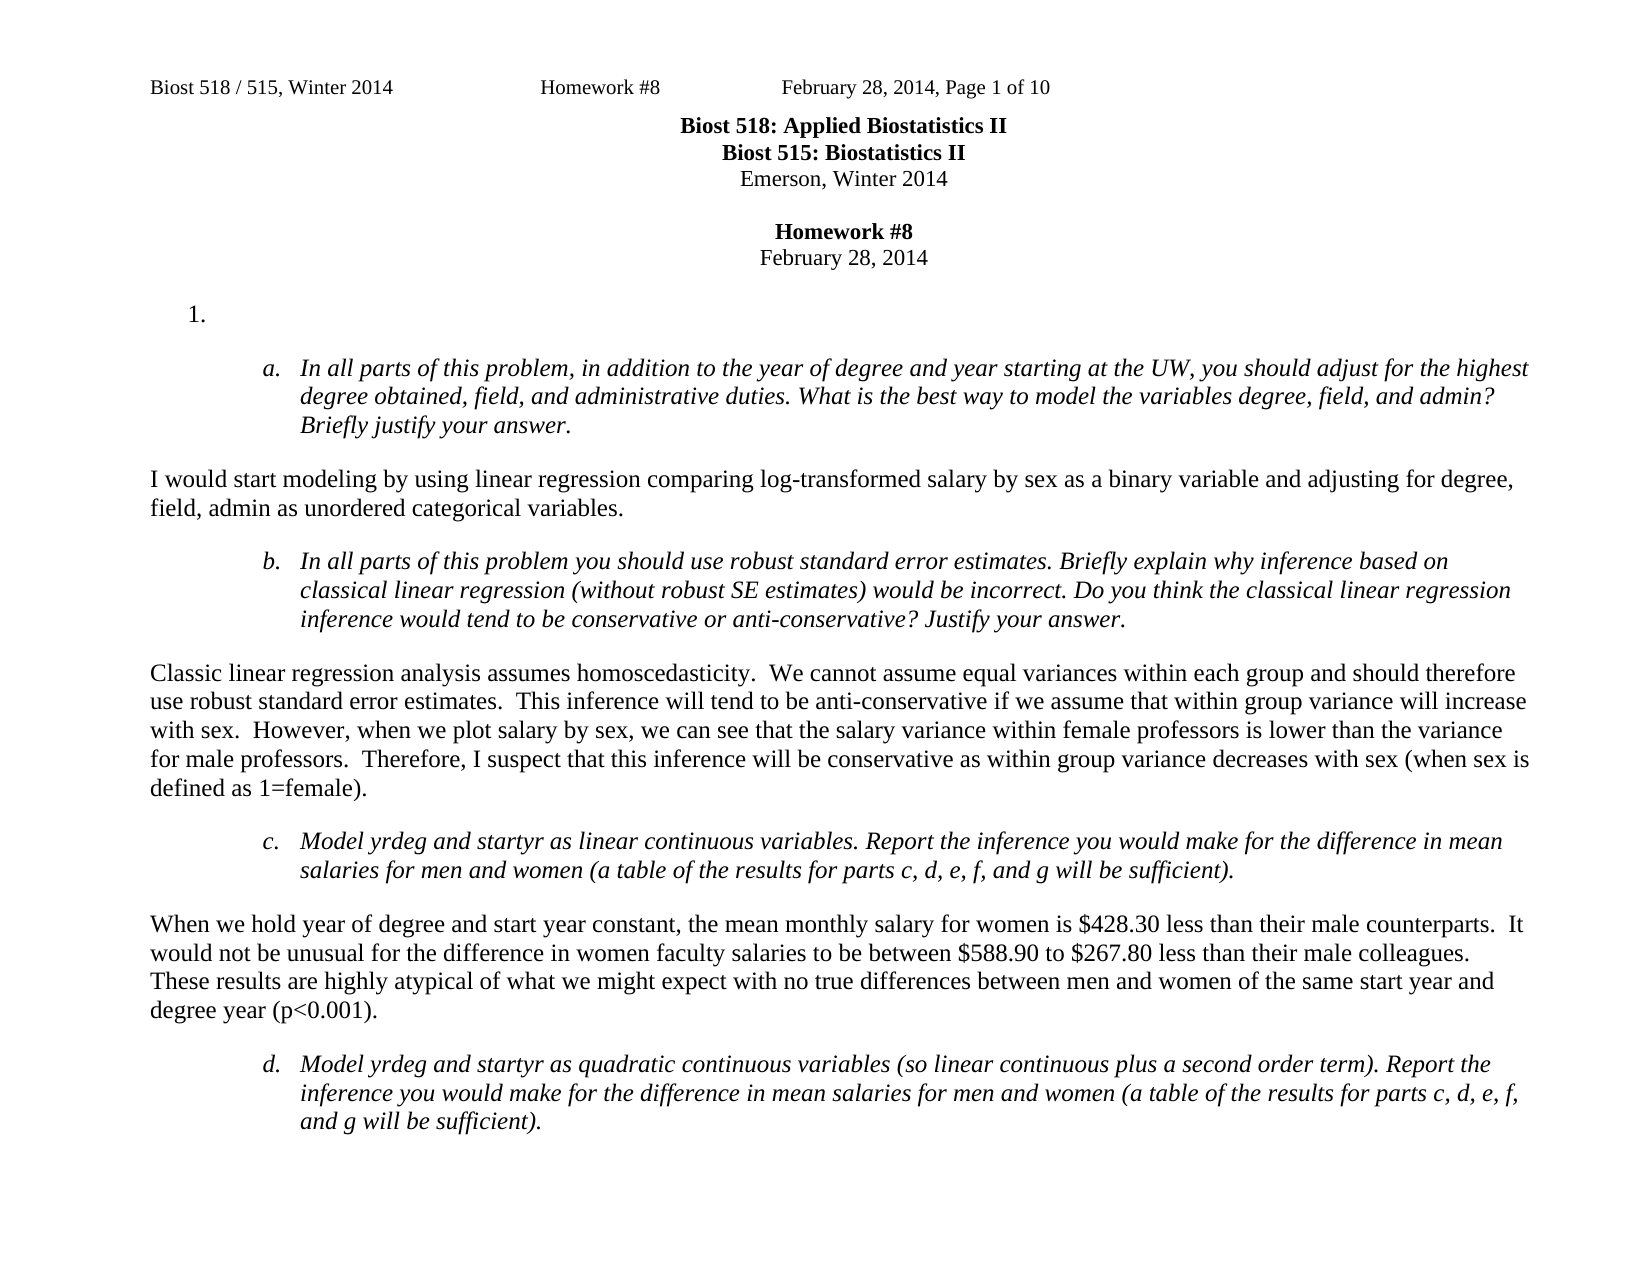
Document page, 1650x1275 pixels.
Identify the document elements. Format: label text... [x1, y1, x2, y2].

text Biost 518: Applied Biostatistics II [150, 112, 1537, 139]
text Homework #8 [150, 218, 1537, 244]
text I would start modeling by using linear regression comparing log-transformed salary by sex as a binary variable and adjusting for degree, field, admin as unordered categorical variables. [150, 464, 1537, 521]
list In all parts of this problem you should use robust standard error estimates. Briefly explain why inference based on classical linear regression (without robust SE estimates) would be incorrect. Do you think the classical linear regression inference would tend to be conservative or anti-conservative? Justify your answer. [262, 546, 1537, 633]
text February 28, 2014 [150, 244, 1537, 271]
list Model yrdeg and startyr as linear continuous variables. Report the inference you would make for the difference in mean salaries for men and women (a table of the results for parts c, d, e, f, and g will be sufficient). [262, 826, 1537, 884]
list Model yrdeg and startyr as quadratic continuous variables (so linear continuous plus a second order term). Report the inference you would make for the difference in mean salaries for men and women (a table of the results for parts c, d, e, f, and g will be sufficient). [262, 1049, 1537, 1135]
text When we hold year of degree and start year constant, the mean monthly salary for women is $428.30 less than their male counterparts. It would not be unusual for the difference in women faculty salaries to be between $588.90 to $267.80 less than their male colleagues. These results are highly atypical of what we might expect with no true differences between men and women of the same start year and degree year (p<0.001). [150, 909, 1537, 1024]
text Biost 515: Biostatistics II [150, 139, 1537, 165]
list In all parts of this problem, in addition to the year of degree and year starting at the UW, you should adjust for the highest degree obtained, field, and administrative duties. What is the best way to model the variables degree, field, and admin? Briefly justify your answer. [262, 353, 1537, 439]
text Classic linear regression analysis assumes homoscedasticity. We cannot assume equal variances within each group and should therefore use robust standard error estimates. This inference will tend to be anti-conservative if we assume that within group variance will increase with sex. However, when we plot salary by sex, we can see that the salary variance within female professors is lower than the variance for male professors. Therefore, I suspect that this inference will be conservative as within group variance decreases with sex (when sex is defined as 1=female). [150, 658, 1537, 801]
text Emerson, Winter 2014 [150, 165, 1537, 192]
